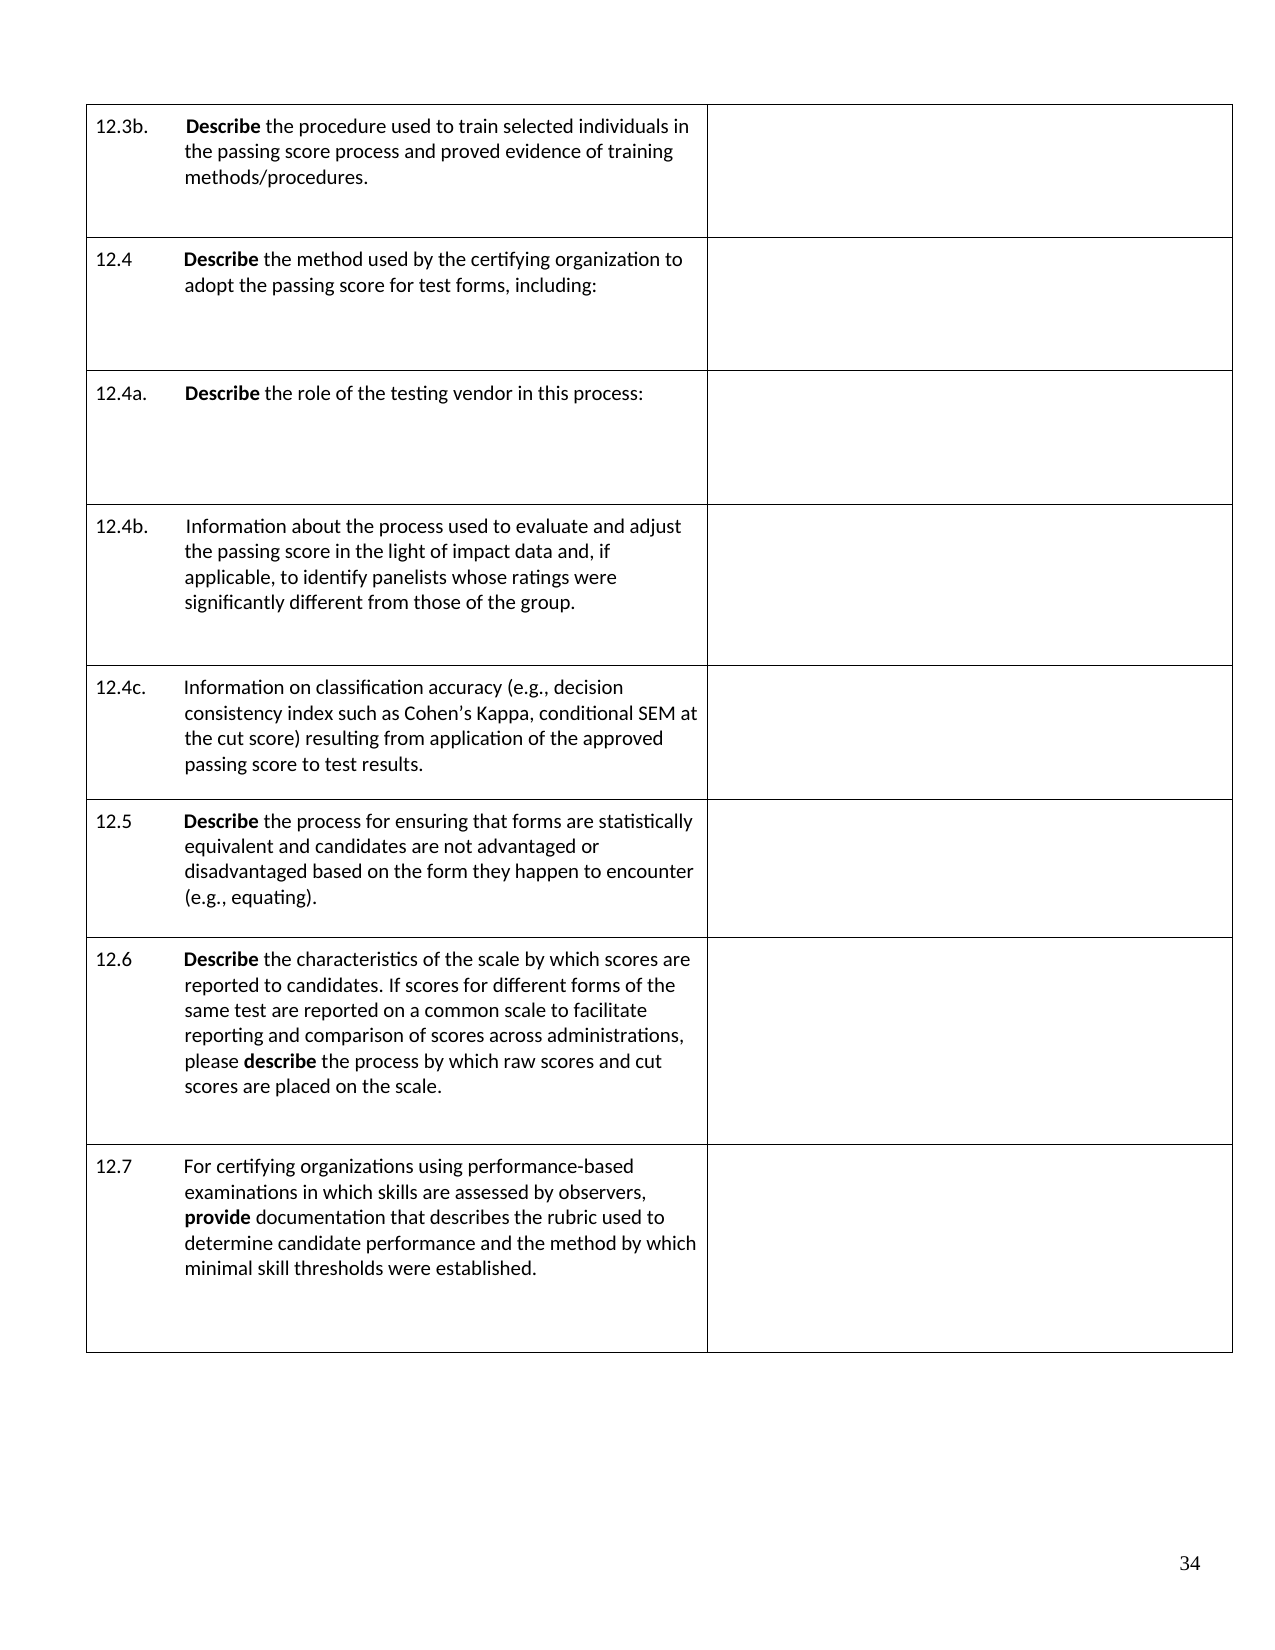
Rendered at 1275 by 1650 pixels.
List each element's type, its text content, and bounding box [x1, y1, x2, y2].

table_cell [708, 1145, 1232, 1352]
table_cell 12.4b. Information about the process used to evaluate and adjust the passing score in the light of impact data and, if applicable, to identify panelists whose ratings were significantly different from those of the group. [87, 505, 707, 665]
table_cell 12.5 Describe the process for ensuring that forms are statistically equivalent and candidates are not advantaged or disadvantaged based on the form they happen to encounter (e.g., equating). [87, 800, 707, 937]
table_cell [708, 238, 1232, 370]
table_cell 12.3b. Describe the procedure used to train selected individuals in the passing score process and proved evidence of training methods/procedures. [87, 105, 707, 237]
table_cell 12.4c. Information on classification accuracy (e.g., decision consistency index such as Cohen’s Kappa, conditional SEM at the cut score) resulting from application of the approved passing score to test results. [87, 666, 707, 798]
table_cell 12.4a. Describe the role of the testing vendor in this process: [87, 371, 707, 504]
table_cell [708, 505, 1232, 665]
table_cell 12.6 Describe the characteristics of the scale by which scores are reported to candidates. If scores for different forms of the same test are reported on a common scale to facilitate reporting and comparison of scores across administrations, please describe the process by which raw scores and cut scores are placed on the scale. [87, 938, 707, 1144]
table_cell [708, 800, 1232, 937]
table_cell 12.4 Describe the method used by the certifying organization to adopt the passing score for test forms, including: [87, 238, 707, 370]
table_cell [708, 105, 1232, 237]
table_cell 12.7 For certifying organizations using performance-based examinations in which skills are assessed by observers, provide documentation that describes the rubric used to determine candidate performance and the method by which minimal skill thresholds were established. [87, 1145, 707, 1352]
table_cell [708, 938, 1232, 1144]
table_cell [708, 666, 1232, 798]
table_cell [708, 371, 1232, 504]
